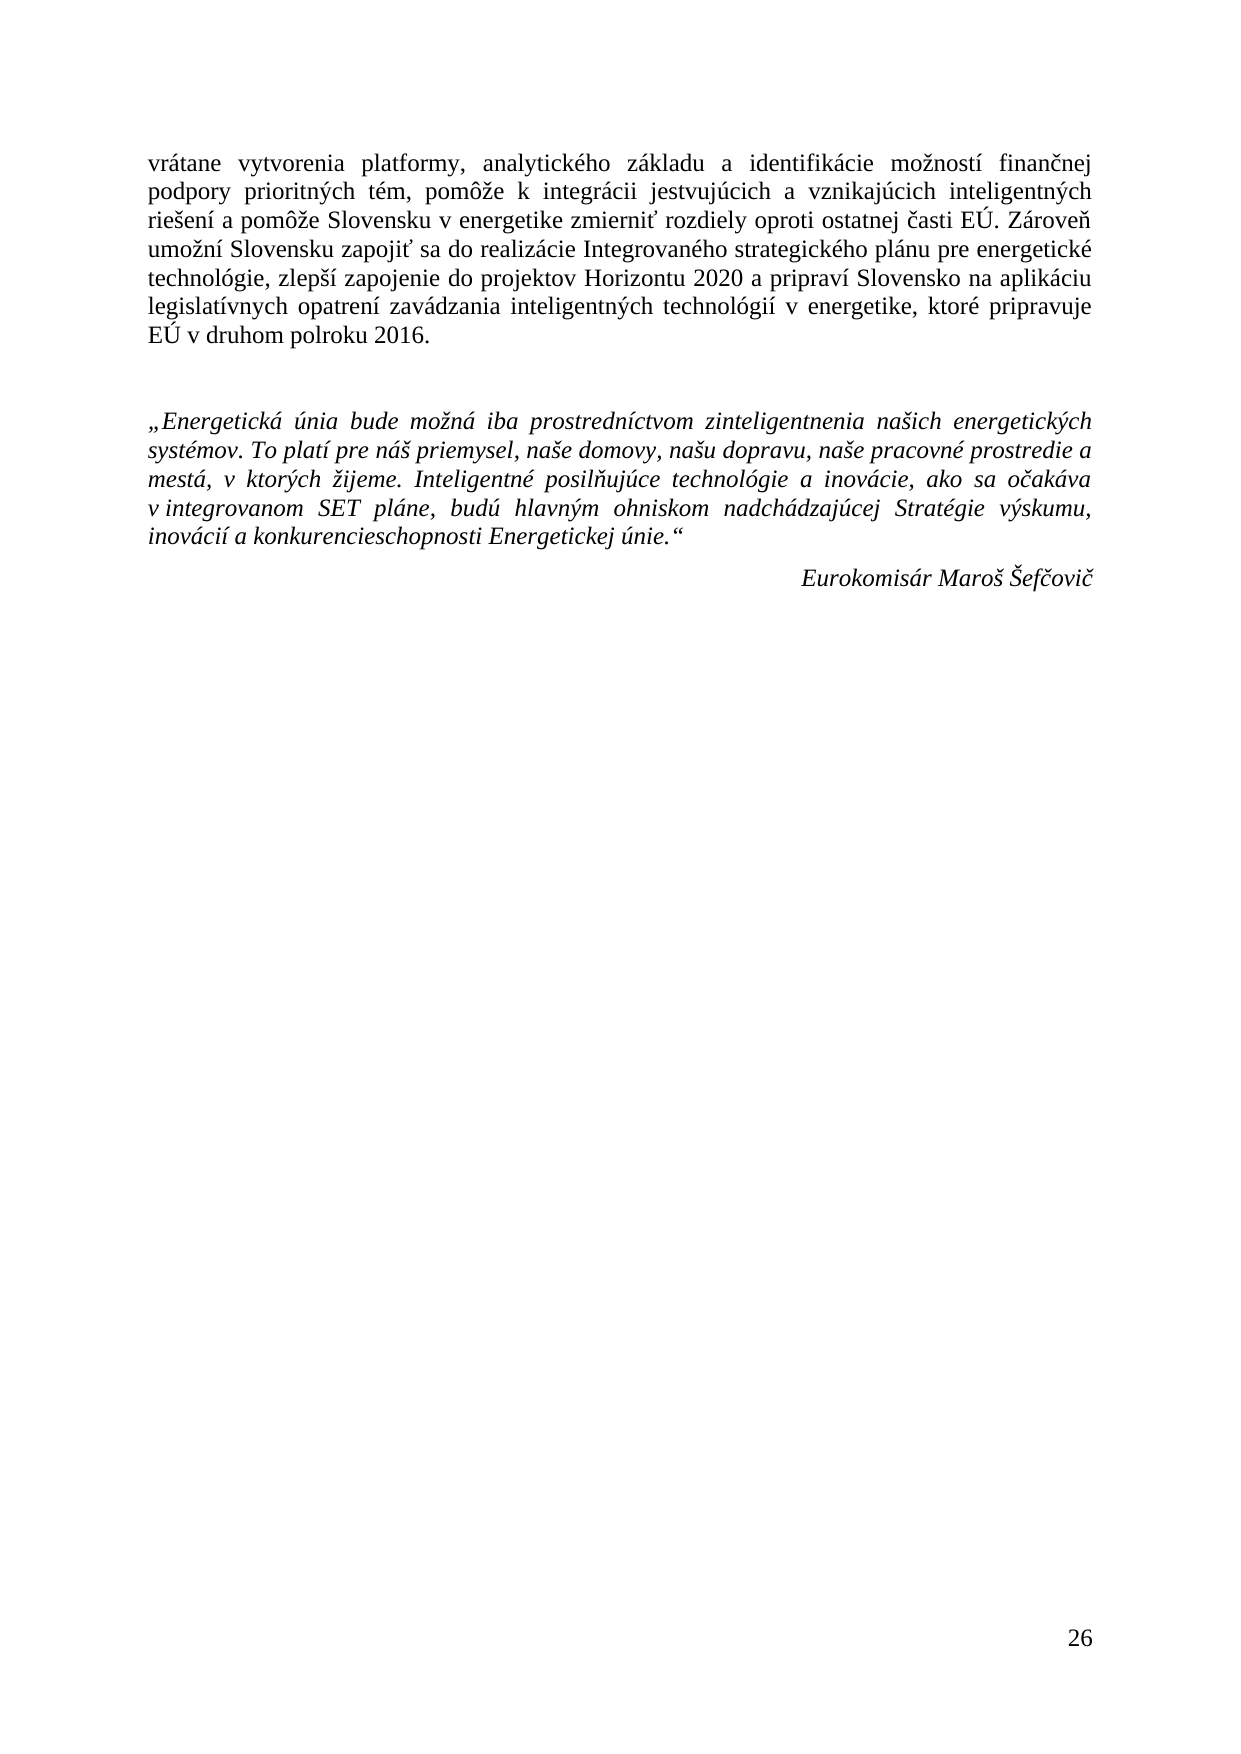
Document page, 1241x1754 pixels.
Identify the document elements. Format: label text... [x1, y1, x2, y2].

text „Energetická únia bude možná iba prostredníctvom zinteligentnenia našich energetických systémov. To platí pre náš priemysel, naše domovy, našu dopravu, naše pracovné prostredie a mestá, v ktorých žijeme. Inteligentné posilňujúce technológie a inovácie, ako sa očakáva v integrovanom SET pláne, budú hlavným ohniskom nadchádzajúcej Stratégie výskumu, inovácií a konkurencieschopnosti Energetickej únie.“ [148, 406, 1093, 550]
text Eurokomisár Maroš Šefčovič [148, 563, 1093, 591]
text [148, 148, 1093, 349]
